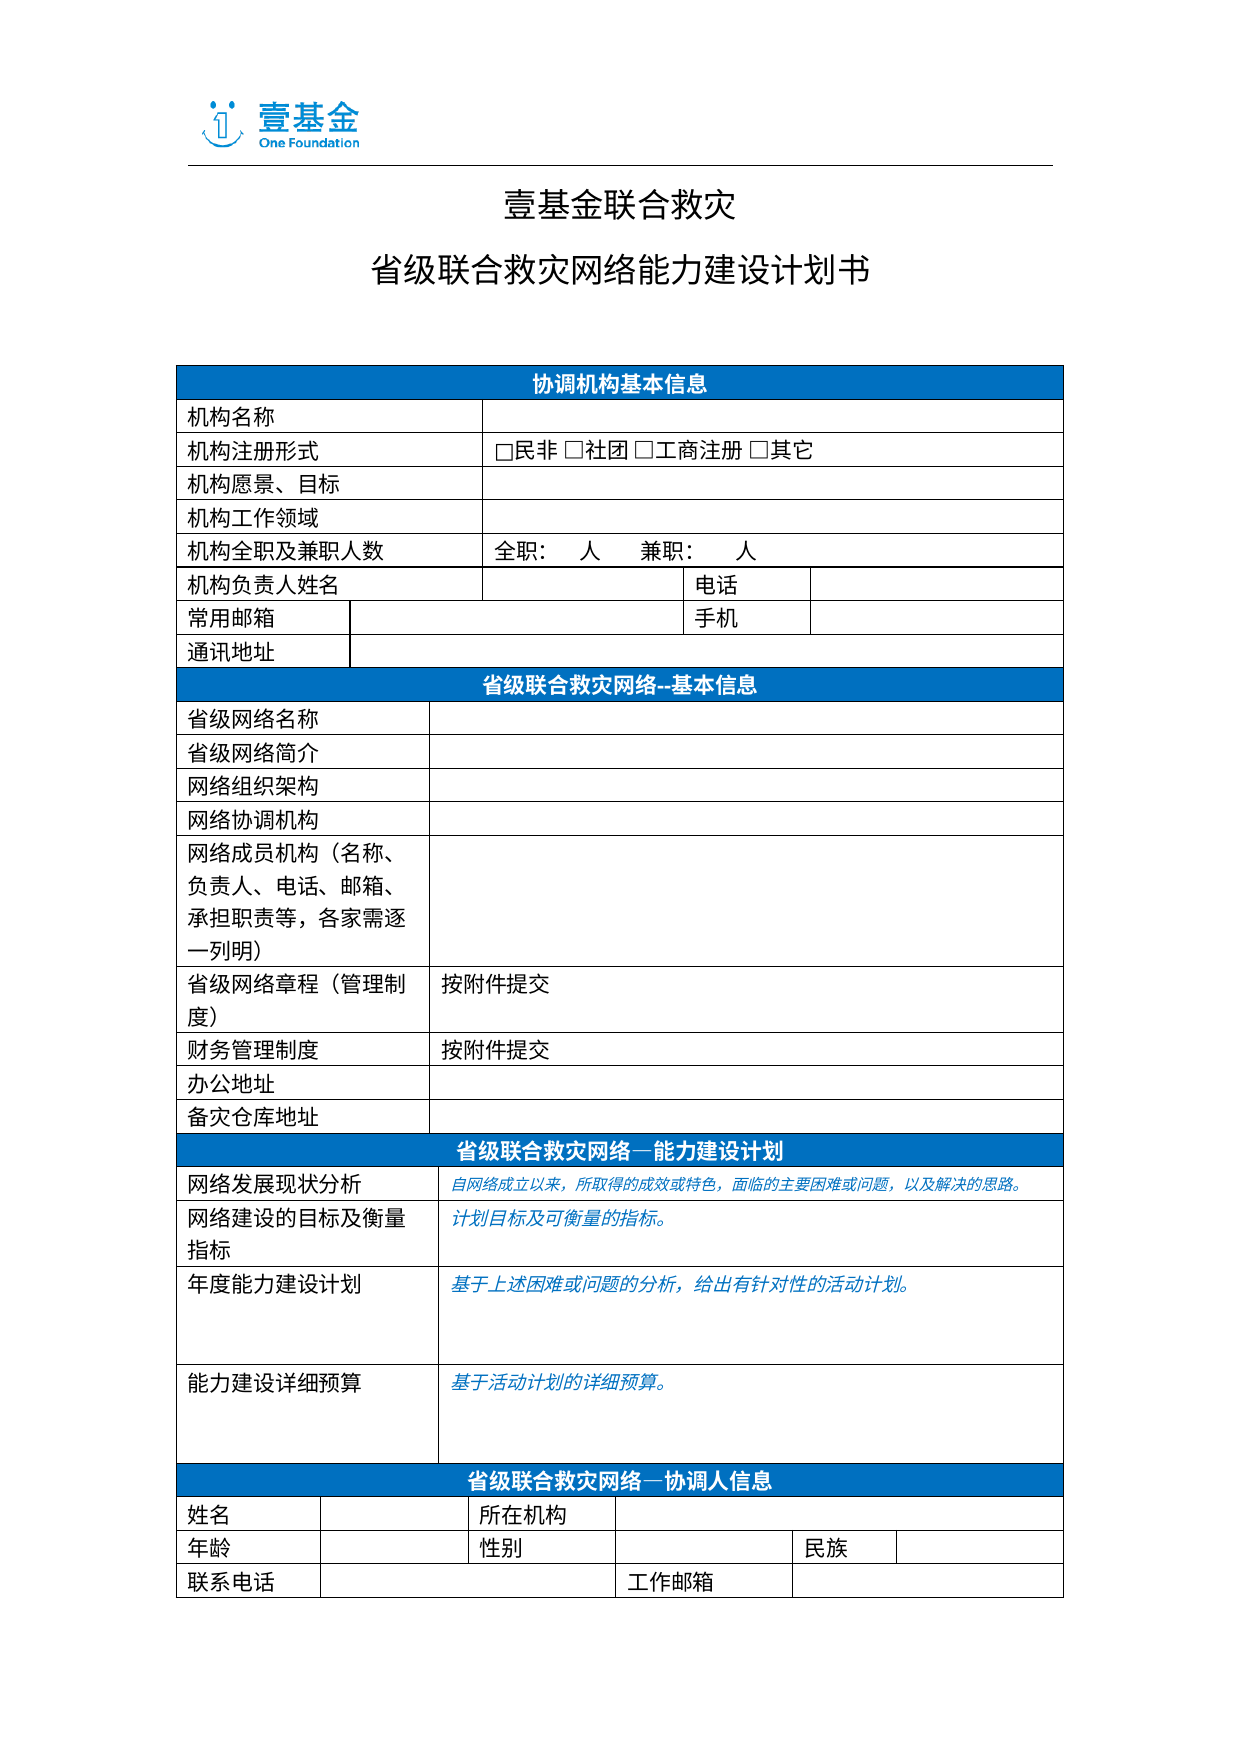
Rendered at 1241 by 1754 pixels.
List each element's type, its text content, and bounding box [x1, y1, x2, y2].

table_cell 机构注册形式 [177, 433, 482, 466]
table_cell 自网络成立以来，所取得的成效或特色，面临的主要困难或问题，以及解决的思路。 [439, 1167, 1063, 1199]
table_cell [897, 1531, 1063, 1563]
text 省级联合救灾网络能力建设计划书 [187, 235, 1053, 300]
table_cell 办公地址 [177, 1066, 429, 1099]
table_cell [811, 601, 1063, 633]
table_cell 年龄 [177, 1531, 320, 1563]
table_cell [616, 1497, 1063, 1530]
table_cell [430, 1066, 1063, 1099]
table_header 协调机构基本信息 [177, 366, 1063, 399]
table_cell 财务管理制度 [177, 1033, 429, 1065]
table_cell [430, 802, 1063, 835]
table_cell [430, 702, 1063, 734]
table_cell 姓名 [177, 1497, 320, 1530]
table_cell 年度能力建设计划 [177, 1267, 438, 1364]
table_cell 电话 [684, 568, 810, 600]
table_cell 省级联合救灾网络--基本信息 [177, 668, 1063, 701]
table_cell 联系电话 [177, 1564, 320, 1597]
table_cell 能力建设详细预算 [177, 1365, 438, 1463]
table_cell 网络发展现状分析 [177, 1167, 438, 1199]
table_cell 工作邮箱 [616, 1564, 792, 1597]
table_cell [793, 1564, 1063, 1597]
table_cell [430, 769, 1063, 801]
table_cell 全职： 人 兼职： 人 [483, 534, 1063, 566]
table_cell 网络成员机构（名称、负责人、电话、邮箱、承担职责等，各家需逐一列明） [177, 836, 429, 966]
table_cell 省级联合救灾网络—协调人信息 [177, 1464, 1063, 1496]
table_cell 网络协调机构 [177, 802, 429, 835]
table_cell [430, 735, 1063, 768]
table_cell [321, 1531, 468, 1563]
table_cell 手机 [684, 601, 810, 633]
table_cell 按附件提交 [430, 1033, 1063, 1065]
picture [187, 88, 377, 163]
table_cell 网络建设的目标及衡量指标 [177, 1201, 438, 1266]
table_cell 计划目标及可衡量的指标。 [439, 1201, 1063, 1266]
table_cell 省级网络名称 [177, 702, 429, 734]
table_cell 省级网络章程（管理制度） [177, 967, 429, 1032]
table_cell 备灾仓库地址 [177, 1100, 429, 1132]
table_cell 机构全职及兼职人数 [177, 534, 482, 566]
table_cell [351, 601, 683, 633]
table_cell 通讯地址 [177, 635, 349, 667]
table_cell 机构负责人姓名 [177, 568, 482, 600]
table_cell [616, 1531, 792, 1563]
table_cell 基于上述困难或问题的分析，给出有针对性的活动计划。 [439, 1267, 1063, 1364]
table_cell [430, 1100, 1063, 1132]
table_cell [483, 568, 683, 600]
table_cell 所在机构 [469, 1497, 615, 1530]
table_cell [483, 400, 1063, 432]
table_cell [483, 500, 1063, 533]
table_cell 性别 [469, 1531, 615, 1563]
table_cell [483, 467, 1063, 499]
text 壹基金联合救灾 [187, 170, 1053, 235]
table_cell [430, 836, 1063, 966]
table_cell 按附件提交 [430, 967, 1063, 1032]
table_cell 民族 [793, 1531, 896, 1563]
table_cell 网络组织架构 [177, 769, 429, 801]
table_cell 机构愿景、目标 [177, 467, 482, 499]
table_cell 机构名称 [177, 400, 482, 432]
table_cell [811, 568, 1063, 600]
table_cell [351, 635, 1063, 667]
table_cell 常用邮箱 [177, 601, 349, 633]
table_cell [321, 1564, 615, 1597]
table_cell □民非 □社团 □工商注册 □其它 [483, 433, 1063, 466]
table_cell 基于活动计划的详细预算。 [439, 1365, 1063, 1463]
table_cell 省级网络简介 [177, 735, 429, 768]
table_cell 省级联合救灾网络—能力建设计划 [177, 1134, 1063, 1166]
table_cell [321, 1497, 468, 1530]
table_cell 机构工作领域 [177, 500, 482, 533]
